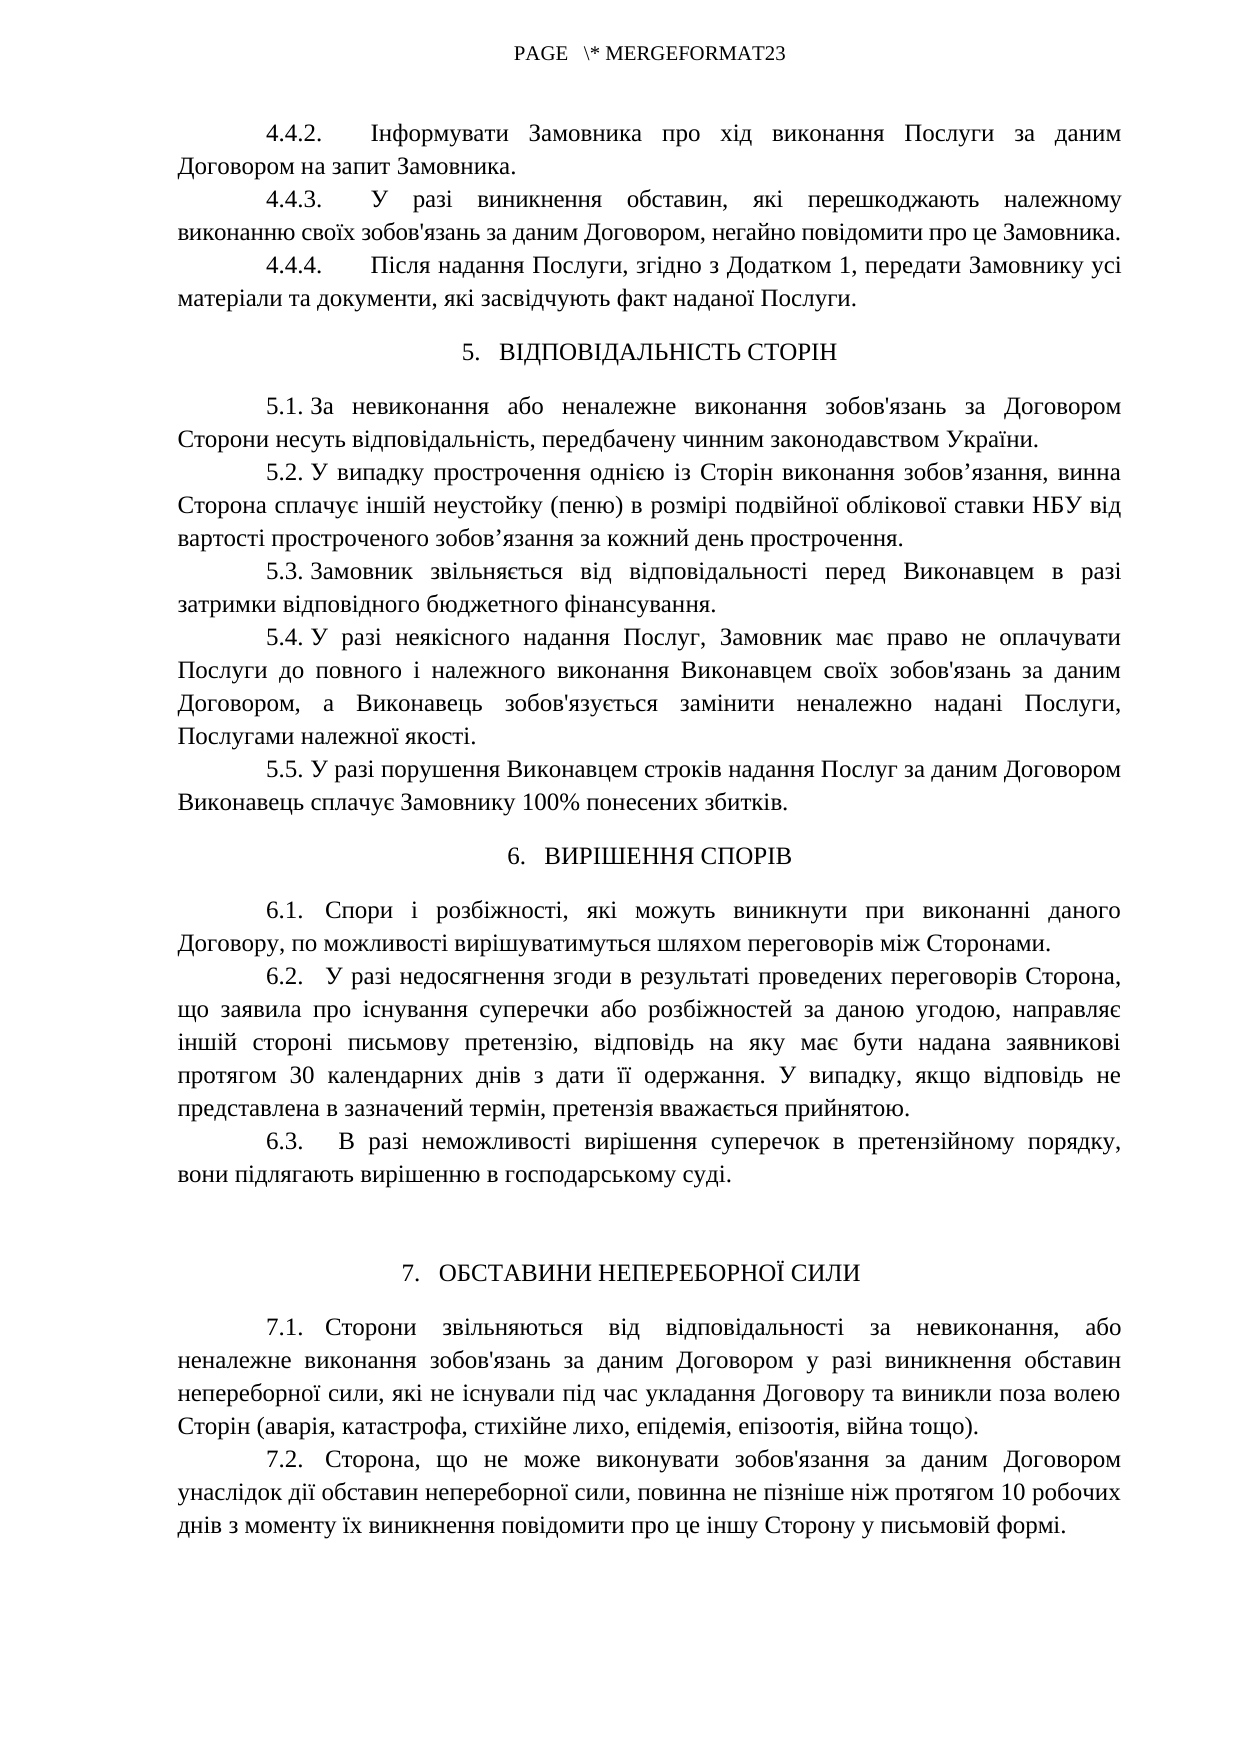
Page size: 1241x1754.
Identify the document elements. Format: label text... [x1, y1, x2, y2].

list У разі виникнення обставин, які перешкоджають належному виконанню своїх зобов'язань за даним Договором, негайно повідомити про це Замовника. [177, 184, 1122, 246]
list ВІДПОВІДАЛЬНІСТЬ СТОРІН [177, 337, 1122, 366]
list ВИРІШЕННЯ СПОРІВ [177, 841, 1122, 870]
list В разі неможливості вирішення суперечок в претензійному порядку, вони підлягають вирішенню в господарському суді. [177, 1126, 1122, 1188]
list У разі недосягнення згоди в результаті проведених переговорів Сторона, що заявила про існування суперечки або розбіжностей за даною угодою, направляє іншій стороні письмову претензію, відповідь на яку має бути надана заявникові протягом 30 календарних днів з дати її одержання. У випадку, якщо відповідь не представлена в зазначений термін, претензія вважається прийнятою. [177, 961, 1122, 1122]
list У разі порушення Виконавцем строків надання Послуг за даним Договором Виконавець сплачує Замовнику 100% понесених збитків. [177, 754, 1122, 816]
list Сторона, що не може виконувати зобов'язання за даним Договором унаслідок дії обставин непереборної сили, повинна не пізніше ніж протягом 10 робочих днів з моменту їх виникнення повідомити про це іншу Сторону у письмовій формі. [177, 1444, 1122, 1539]
list За невиконання або неналежне виконання зобов'язань за Договором Сторони несуть відповідальність, передбачену чинним законодавством України. [177, 391, 1122, 453]
list Сторони звільняються від відповідальності за невиконання, або неналежне виконання зобов'язань за даним Договором у разі виникнення обставин непереборної сили, які не існували під час укладання Договору та виникли поза волею Сторін (аварія, катастрофа, стихійне лихо, епідемія, епізоотія, війна тощо). [177, 1312, 1122, 1440]
list Спори і розбіжності, які можуть виникнути при виконанні даного Договору, по можливості вирішуватимуться шляхом переговорів між Сторонами. [177, 895, 1122, 957]
list Інформувати Замовника про хід виконання Послуги за даним Договором на запит Замовника. [177, 118, 1122, 180]
list У випадку прострочення однією із Сторін виконання зобов’язання, винна Сторона сплачує іншій неустойку (пеню) в розмірі подвійної облікової ставки НБУ від вартості простроченого зобов’язання за кожний день прострочення. [177, 457, 1122, 552]
list ОБСТАВИНИ НЕПЕРЕБОРНОЇ СИЛИ [140, 1258, 1122, 1287]
list У разі неякісного надання Послуг, Замовник має право не оплачувати Послуги до повного i належного виконання Виконавцем cвoїx зобов'язань за даним Договором, а Виконавець зобов'язується замінити неналежно надані Послуги, Послугами належної якості. [177, 622, 1122, 750]
list Після надання Послуги, згідно з Додатком 1, передати Замовнику усі матеріали та документи, які засвідчують факт наданої Послуги. [177, 250, 1122, 312]
list 3амовник звільняється від відповідальності перед Виконавцем в разі затримки відповідного бюджетного фінансування. [177, 556, 1122, 618]
